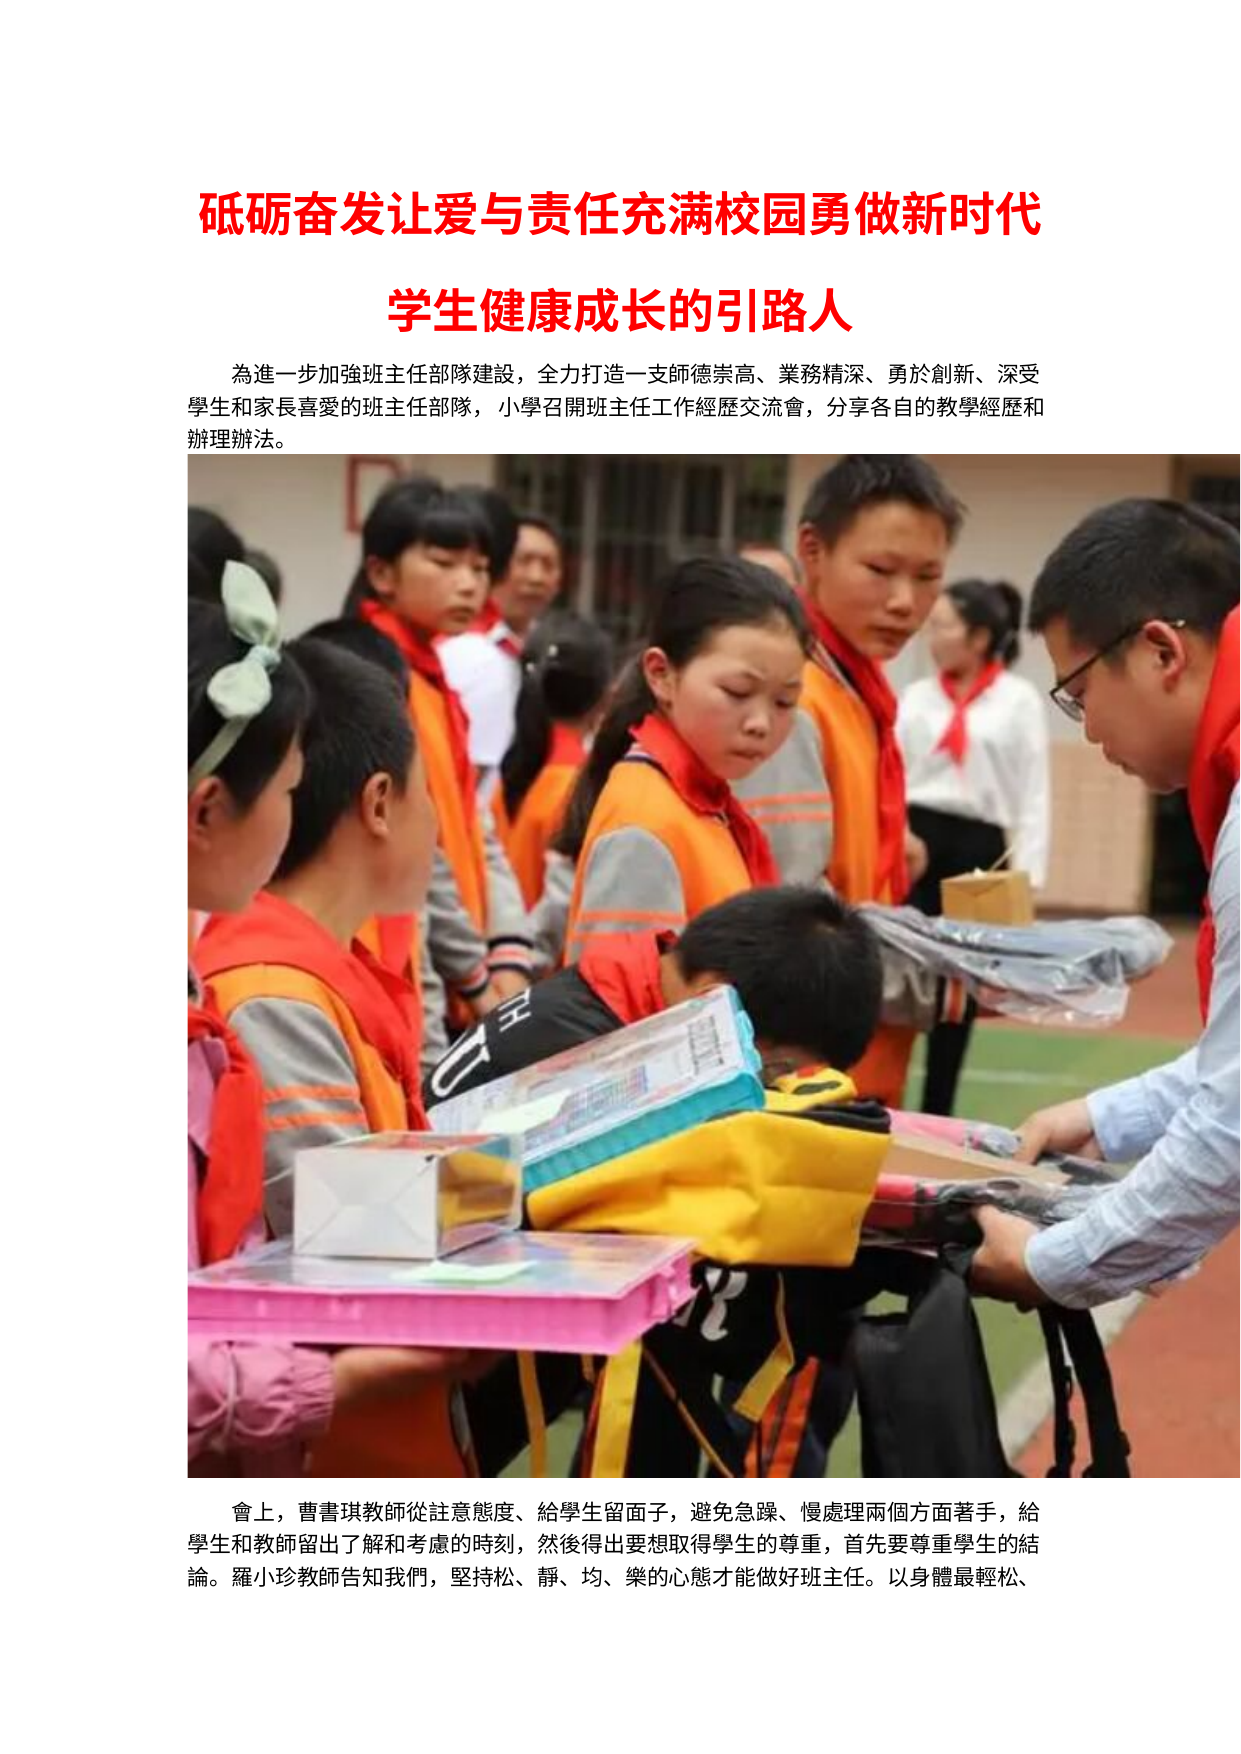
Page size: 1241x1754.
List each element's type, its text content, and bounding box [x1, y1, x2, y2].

picture [187, 454, 1241, 1478]
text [187, 1478, 1053, 1592]
text 砥砺奋发让爱与责任充满校园勇做新时代学生健康成长的引路人 [187, 162, 1053, 357]
